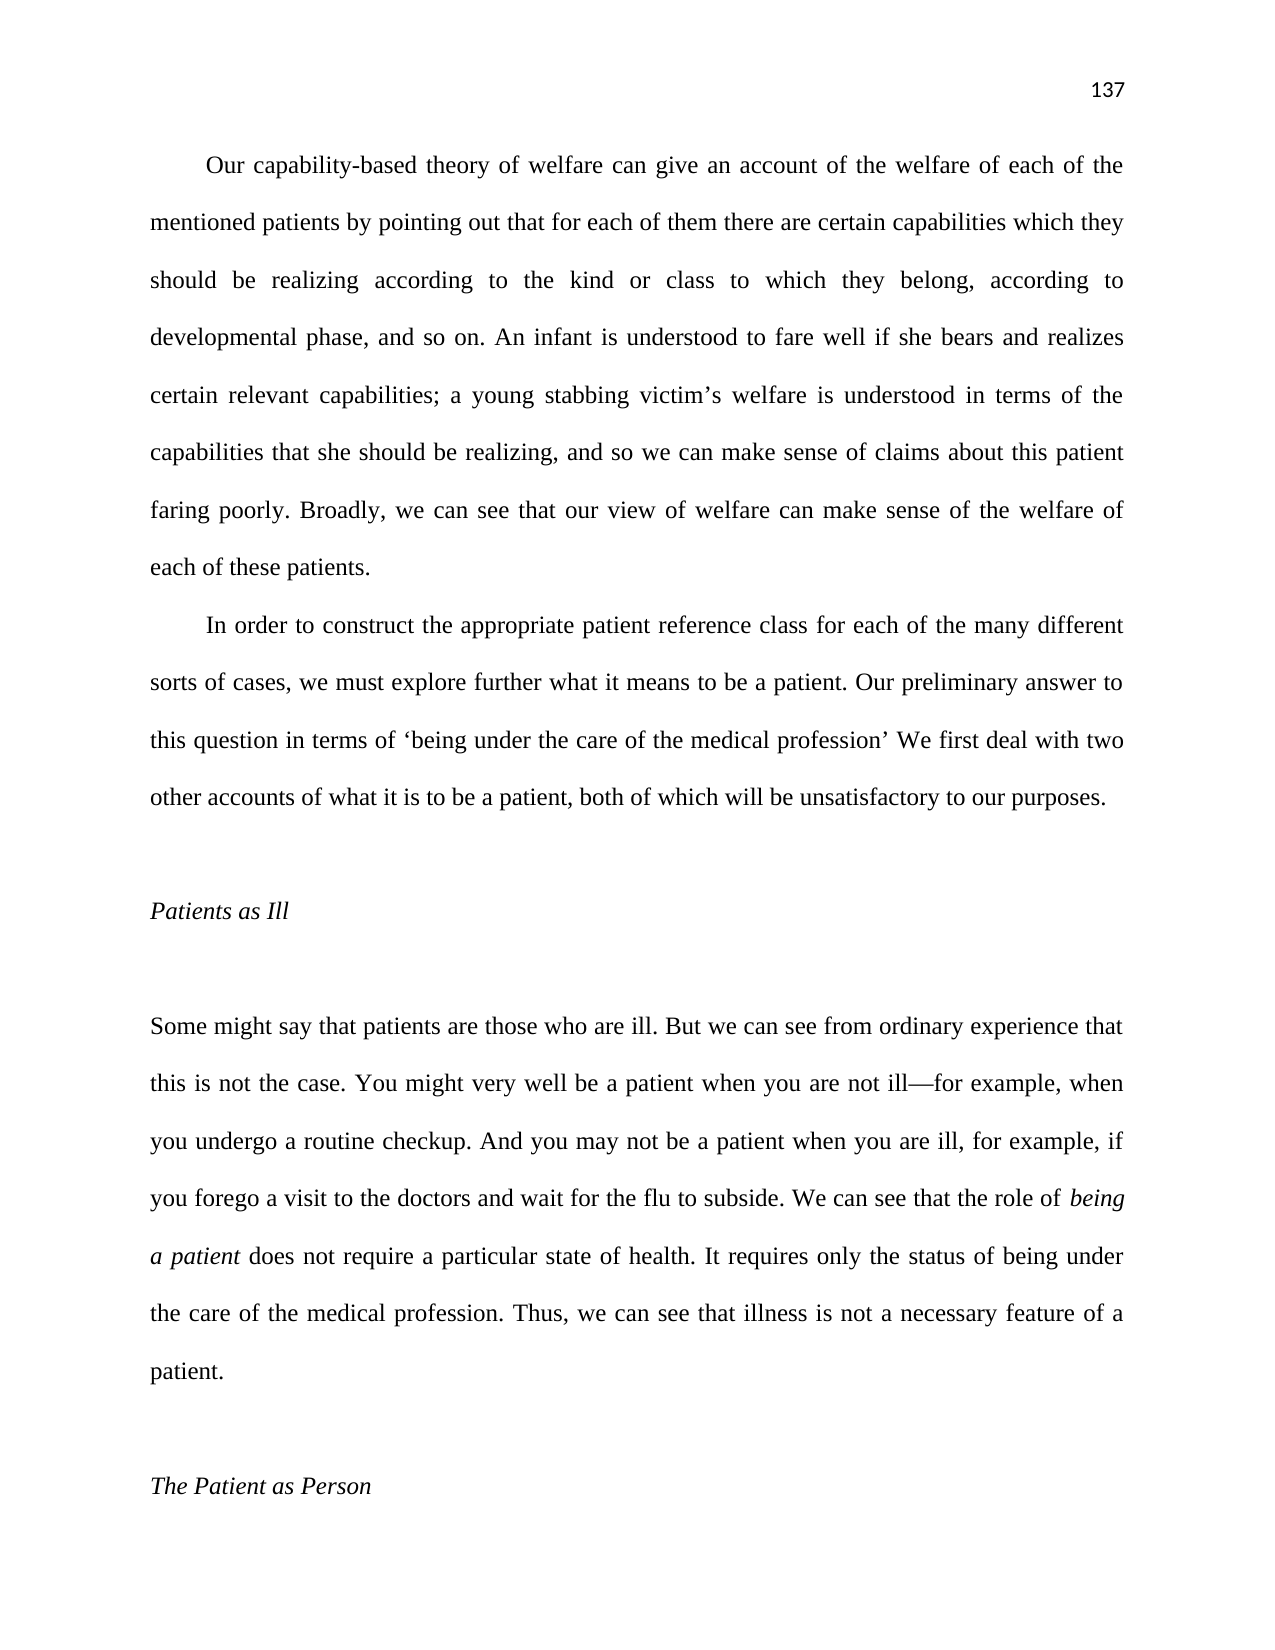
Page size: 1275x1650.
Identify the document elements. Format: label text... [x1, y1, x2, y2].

text Our capability-based theory of welfare can give an account of the welfare of each of the mentioned patients by pointing out that for each of them there are certain capabilities which they should be realizing according to the kind or class to which they belong, according to developmental phase, and so on. An infant is understood to fare well if she bears and realizes certain relevant capabilities; a young stabbing victim’s welfare is understood in terms of the capabilities that she should be realizing, and so we can make sense of claims about this patient faring poorly. Broadly, we can see that our view of welfare can make sense of the welfare of each of these patients. [150, 150, 1125, 581]
text Some might say that patients are those who are ill. But we can see from ordinary experience that this is not the case. You might very well be a patient when you are not ill—for example, when you undergo a routine checkup. And you may not be a patient when you are ill, for example, if you forego a visit to the doctors and wait for the flu to subside. We can see that the role of being a patient does not require a particular state of health. It requires only the status of being under the care of the medical profession. Thus, we can see that illness is not a necessary feature of a patient. [150, 1011, 1125, 1385]
text Patients as Ill [150, 896, 1125, 925]
text In order to construct the appropriate patient reference class for each of the many different sorts of cases, we must explore further what it means to be a patient. Our preliminary answer to this question in terms of ‘being under the care of the medical profession’ We first deal with two other accounts of what it is to be a patient, both of which will be unsatisfactory to our purposes. [150, 610, 1125, 811]
text The Patient as Person [150, 1471, 1125, 1500]
